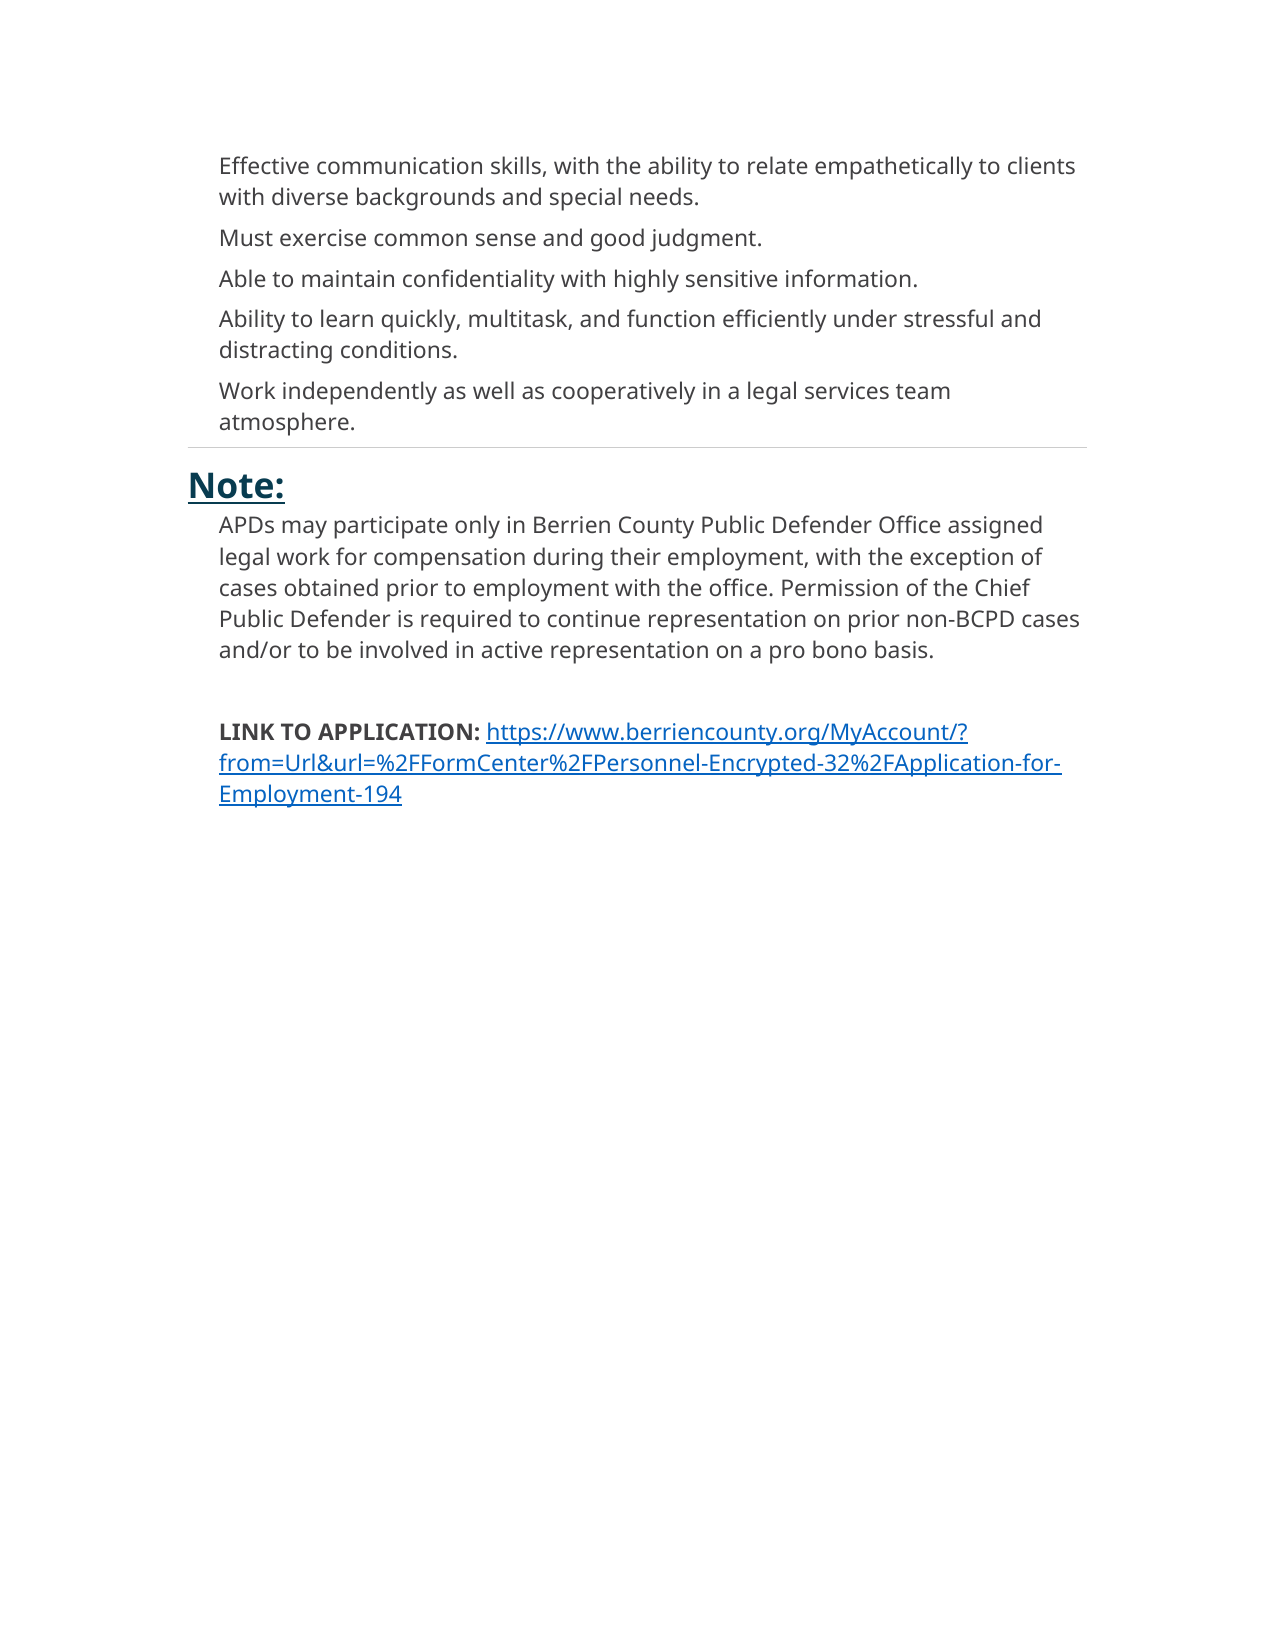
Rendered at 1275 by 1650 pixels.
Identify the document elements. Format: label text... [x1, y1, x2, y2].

text Must exercise common sense and good judgment. [219, 222, 1087, 253]
text APDs may participate only in Berrien County Public Defender Office assigned legal work for compensation during their employment, with the exception of cases obtained prior to employment with the office. Permission of the Chief Public Defender is required to continue representation on prior non-BCPD cases and/or to be involved in active representation on a pro bono basis. [219, 509, 1087, 665]
text Note: [187, 448, 1087, 509]
text Work independently as well as cooperatively in a legal services team atmosphere. [219, 375, 1087, 437]
text Ability to learn quickly, multitask, and function efficiently under stressful and distracting conditions. [219, 303, 1087, 366]
text LINK TO APPLICATION: https://www.berriencounty.org/MyAccount/?from=Url&url=%2FFormCenter%2FPersonnel-Encrypted-32%2FApplication-for-Employment-194 [219, 715, 1087, 809]
text Able to maintain confidentiality with highly sensitive information. [219, 262, 1087, 294]
text Effective communication skills, with the ability to relate empathetically to clients with diverse backgrounds and special needs. [219, 150, 1087, 212]
